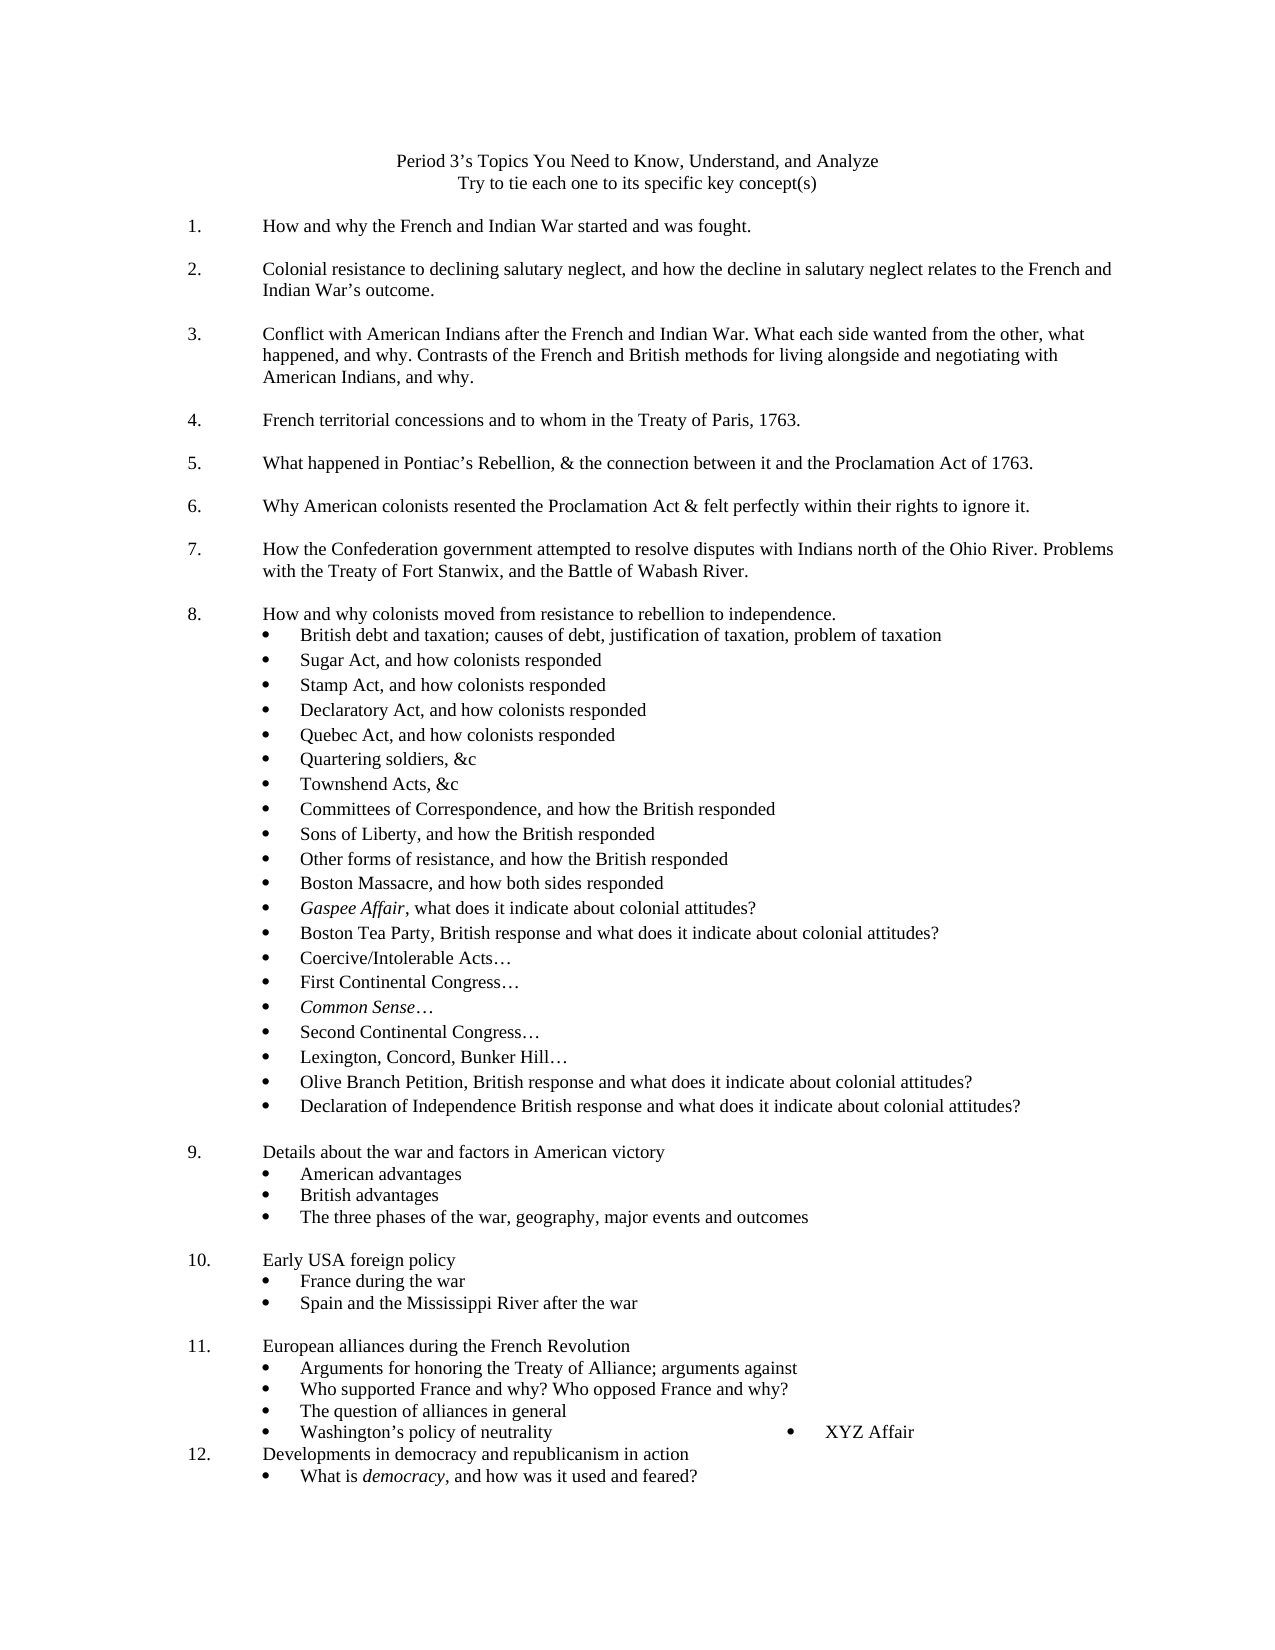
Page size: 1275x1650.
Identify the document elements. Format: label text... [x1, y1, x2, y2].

list Why American colonists resented the Proclamation Act & felt perfectly within their rights to ignore it. [187, 495, 1125, 517]
list Stamp Act, and how colonists responded [262, 674, 1125, 696]
list Second Continental Congress… [262, 1021, 1125, 1043]
list Quebec Act, and how colonists responded [262, 723, 1125, 745]
list Declaration of Independence British response and what does it indicate about colonial attitudes? [262, 1095, 1125, 1117]
list Colonial resistance to declining salutary neglect, and how the decline in salutary neglect relates to the French and Indian War’s outcome. [187, 258, 1125, 301]
list European alliances during the French Revolution [187, 1335, 1125, 1357]
list Townshend Acts, &c [262, 773, 1125, 795]
list XYZ Affair [787, 1421, 1125, 1443]
list Gaspee Affair, what does it indicate about colonial attitudes? [262, 897, 1125, 919]
list How and why the French and Indian War started and was fought. [187, 215, 1125, 236]
list American advantages [262, 1163, 1125, 1184]
list How the Confederation government attempted to resolve disputes with Indians north of the Ohio River. Problems with the Treaty of Fort Stanwix, and the Battle of Wabash River. [187, 538, 1125, 581]
list Developments in democracy and republicanism in action [187, 1443, 1125, 1464]
list Who supported France and why? Who opposed France and why? [262, 1378, 1125, 1400]
text Try to tie each one to its specific key concept(s) [150, 172, 1125, 193]
list Coercive/Intolerable Acts… [262, 947, 1125, 968]
list The three phases of the war, geography, major events and outcomes [262, 1206, 1125, 1227]
list Sugar Act, and how colonists responded [262, 649, 1125, 671]
list French territorial concessions and to whom in the Treaty of Paris, 1763. [187, 409, 1125, 430]
list Other forms of resistance, and how the British responded [262, 847, 1125, 869]
list The question of alliances in general [262, 1400, 1125, 1421]
list Details about the war and factors in American victory [187, 1141, 1125, 1163]
list Washington’s policy of neutrality [262, 1421, 600, 1443]
list Spain and the Mississippi River after the war [262, 1292, 1125, 1313]
list British debt and taxation; causes of debt, justification of taxation, problem of taxation [262, 624, 1125, 646]
list What happened in Pontiac’s Rebellion, & the connection between it and the Proclamation Act of 1763. [187, 452, 1125, 473]
list What is democracy, and how was it used and feared? [262, 1464, 1125, 1486]
list British advantages [262, 1184, 1125, 1206]
list Olive Branch Petition, British response and what does it indicate about colonial attitudes? [262, 1071, 1125, 1092]
list Boston Tea Party, British response and what does it indicate about colonial attitudes? [262, 922, 1125, 943]
list First Continental Congress… [262, 971, 1125, 993]
list Quartering soldiers, &c [262, 748, 1125, 770]
list Declaratory Act, and how colonists responded [262, 699, 1125, 720]
list Committees of Correspondence, and how the British responded [262, 798, 1125, 819]
list Common Sense… [262, 996, 1125, 1018]
list Arguments for honoring the Treaty of Alliance; arguments against [262, 1357, 1125, 1378]
list Conflict with American Indians after the French and Indian War. What each side wanted from the other, what happened, and why. Contrasts of the French and British methods for living alongside and negotiating with American Indians, and why. [187, 322, 1125, 387]
list Boston Massacre, and how both sides responded [262, 872, 1125, 894]
list France during the war [262, 1270, 1125, 1292]
list Lexington, Concord, Bunker Hill… [262, 1046, 1125, 1067]
text Period 3’s Topics You Need to Know, Understand, and Analyze [150, 150, 1125, 172]
list Sons of Liberty, and how the British responded [262, 823, 1125, 844]
list Early USA foreign policy [187, 1249, 1125, 1270]
list How and why colonists moved from resistance to rebellion to independence. [187, 603, 1125, 624]
